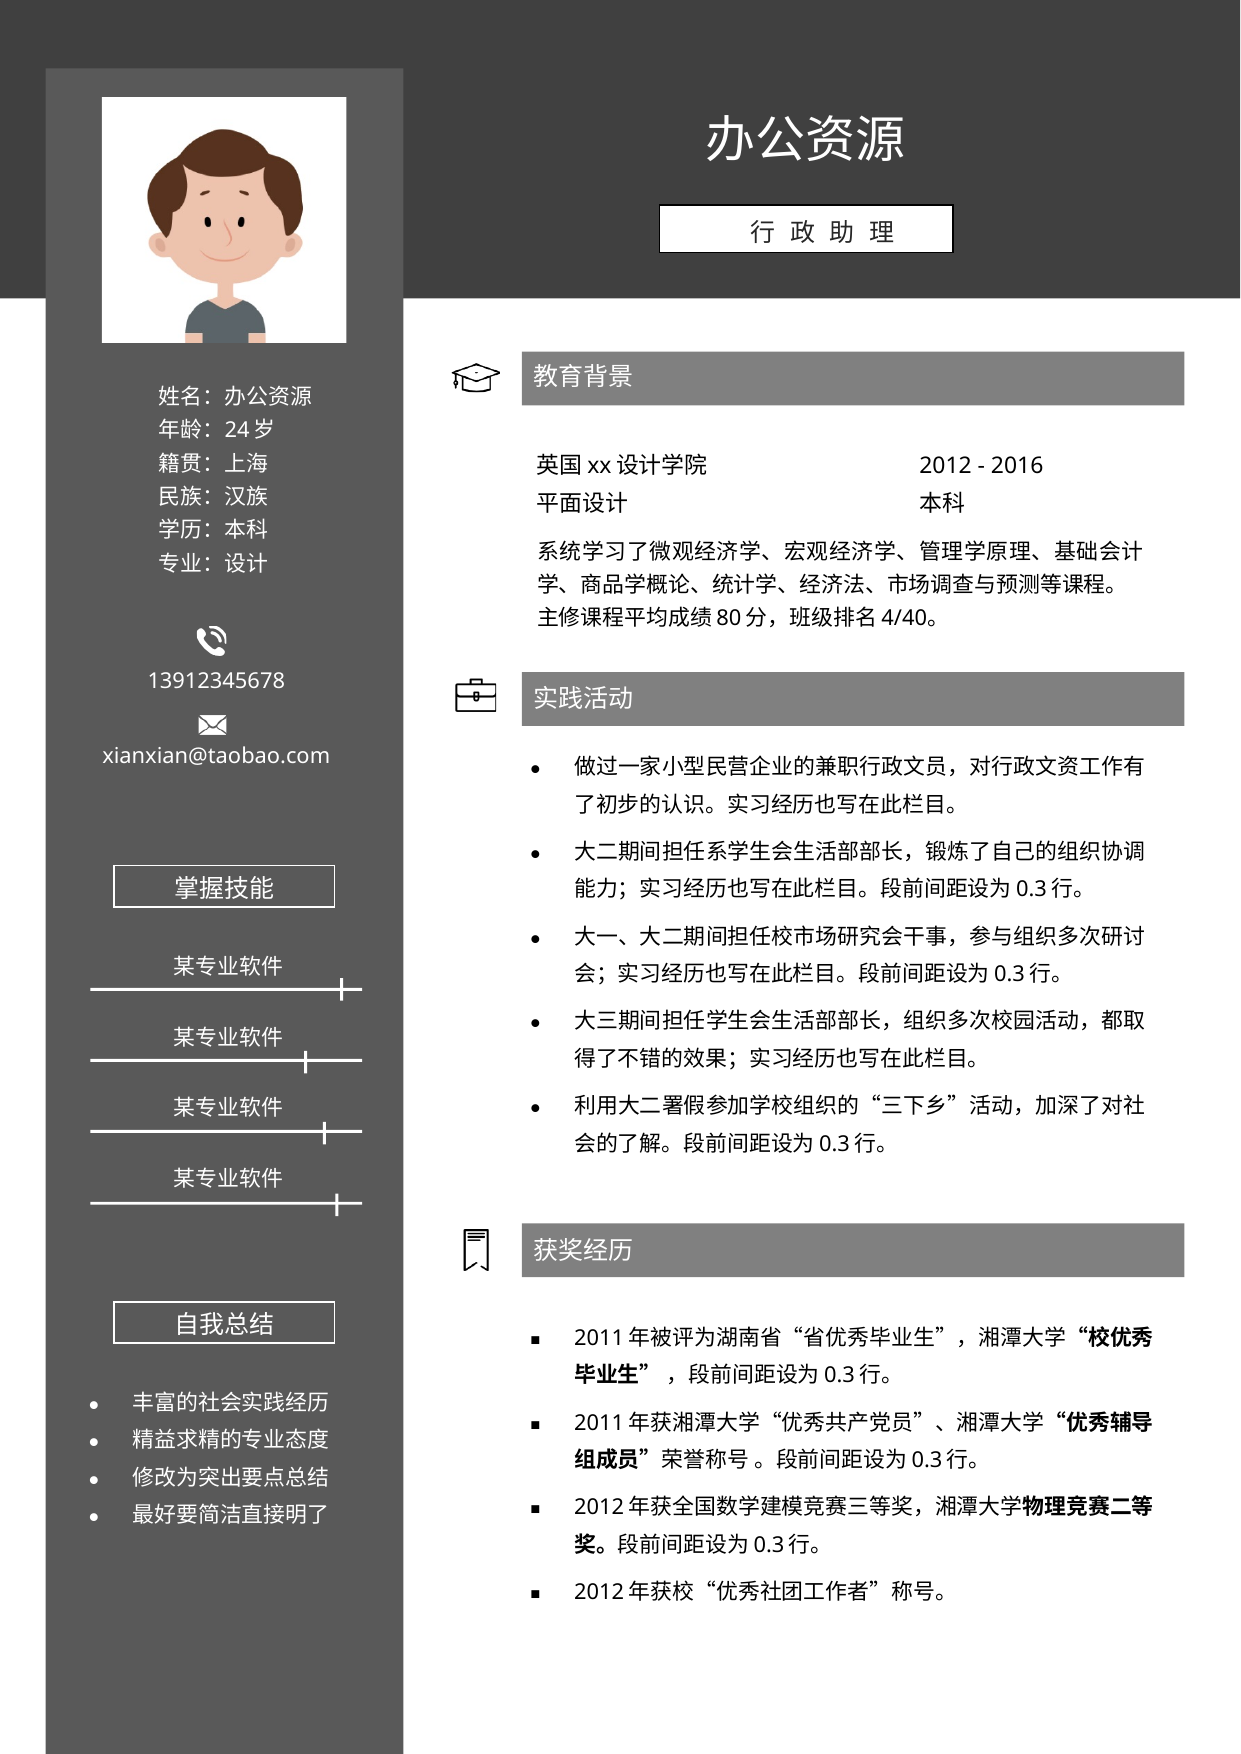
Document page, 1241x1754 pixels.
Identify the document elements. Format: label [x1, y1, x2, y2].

picture [451, 353, 500, 402]
picture [196, 626, 227, 656]
picture [101, 97, 347, 343]
picture [455, 675, 497, 716]
picture [198, 710, 227, 739]
picture [450, 1229, 502, 1271]
